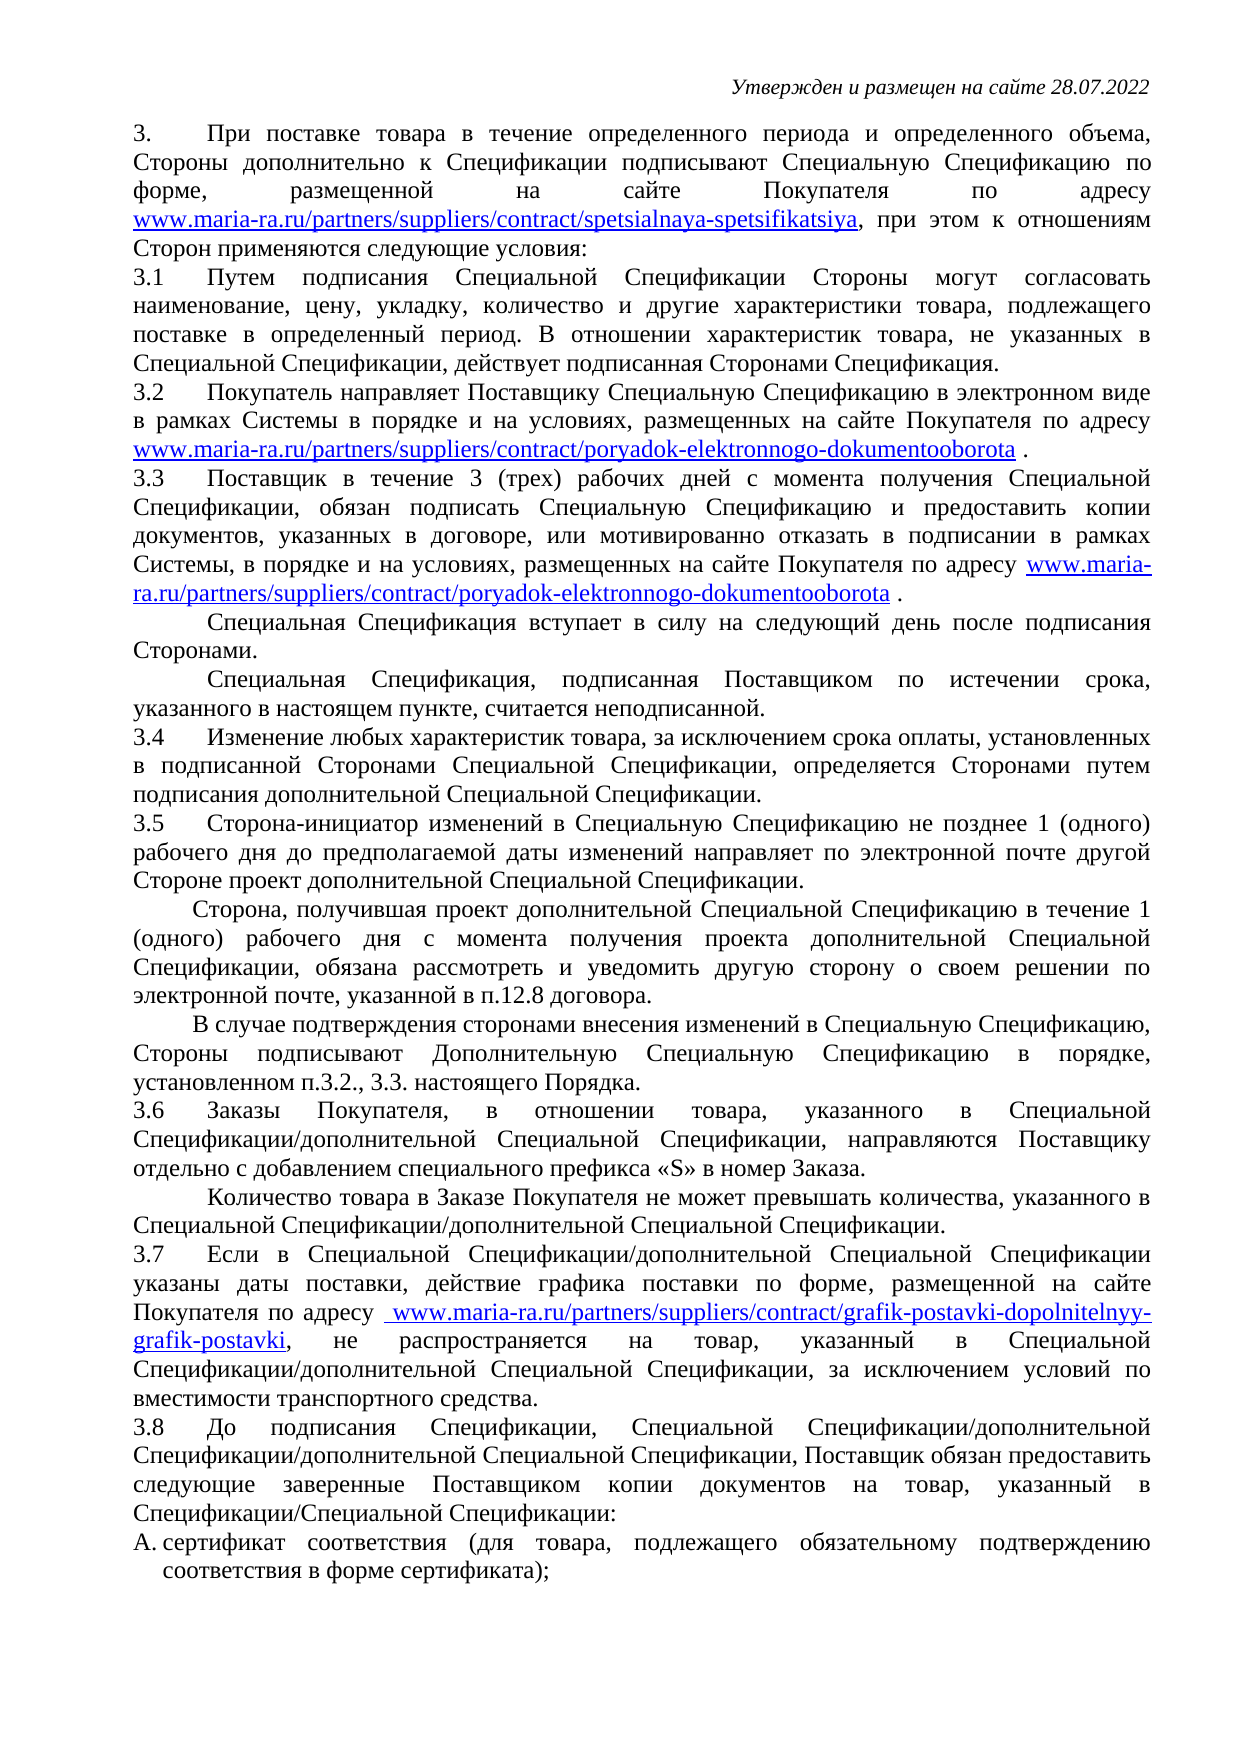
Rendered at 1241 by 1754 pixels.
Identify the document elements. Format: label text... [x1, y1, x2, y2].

text Специальная Спецификация вступает в силу на следующий день после подписания Сторонами. [133, 607, 1152, 664]
list Изменение любых характеристик товара, за исключением срока оплаты, установленных в подписанной Сторонами Специальной Спецификации, определяется Сторонами путем подписания дополнительной Специальной Спецификации. [133, 722, 1152, 808]
text Количество товара в Заказе Покупателя не может превышать количества, указанного в Специальной Спецификации/дополнительной Специальной Спецификации. [133, 1182, 1152, 1239]
text В случае подтверждения сторонами внесения изменений в Специальную Спецификацию, Стороны подписывают Дополнительную Специальную Спецификацию в порядке, установленном п.3.2., 3.3. настоящего Порядка. [133, 1009, 1152, 1096]
list Поставщик в течение 3 (трех) рабочих дней с момента получения Специальной Спецификации, обязан подписать Специальную Спецификацию и предоставить копии документов, указанных в договоре, или мотивированно отказать в подписании в рамках Системы, в порядке и на условиях, размещенных на сайте Покупателя по адресу www.maria-ra.ru/partners/suppliers/contract/poryadok-elektronnogo-dokumentooborota . [133, 463, 1152, 607]
list сертификат соответствия (для товара, подлежащего обязательному подтверждению соответствия в форме сертификата); [133, 1527, 1152, 1584]
text Специальная Спецификация, подписанная Поставщиком по истечении срока, указанного в настоящем пункте, считается неподписанной. [133, 664, 1152, 722]
text Сторона, получившая проект дополнительной Специальной Спецификацию в течение 1 (одного) рабочего дня с момента получения проекта дополнительной Специальной Спецификации, обязана рассмотреть и уведомить другую сторону о своем решении по электронной почте, указанной в п.12.8 договора. [133, 894, 1152, 1009]
list Сторона-инициатор изменений в Специальную Спецификацию не позднее 1 (одного) рабочего дня до предполагаемой даты изменений направляет по электронной почте другой Стороне проект дополнительной Специальной Спецификации. [133, 808, 1152, 894]
list До подписания Спецификации, Специальной Спецификации/дополнительной Спецификации/дополнительной Специальной Спецификации, Поставщик обязан предоставить следующие заверенные Поставщиком копии документов на товар, указанный в Спецификации/Специальной Спецификации: [133, 1412, 1152, 1527]
list При поставке товара в течение определенного периода и определенного объема, Стороны дополнительно к Спецификации подписывают Специальную Спецификацию по форме, размещенной на сайте Покупателя по адресу www.maria-ra.ru/partners/suppliers/contract/spetsialnaya-spetsifikatsiya, при этом к отношениям Сторон применяются следующие условия: [133, 118, 1152, 262]
list Путем подписания Специальной Спецификации Стороны могут согласовать наименование, цену, укладку, количество и другие характеристики товара, подлежащего поставке в определенный период. В отношении характеристик товара, не указанных в Специальной Спецификации, действует подписанная Сторонами Спецификация. [133, 262, 1152, 377]
list Покупатель направляет Поставщику Специальную Спецификацию в электронном виде в рамках Системы в порядке и на условиях, размещенных на сайте Покупателя по адресу www.maria-ra.ru/partners/suppliers/contract/poryadok-elektronnogo-dokumentooborota . [133, 377, 1152, 463]
list Заказы Покупателя, в отношении товара, указанного в Специальной Спецификации/дополнительной Специальной Спецификации, направляются Поставщику отдельно с добавлением специального префикса «S» в номер Заказа. [133, 1096, 1152, 1182]
list Если в Специальной Спецификации/дополнительной Специальной Спецификации указаны даты поставки, действие графика поставки по форме, размещенной на сайте Покупателя по адресу www.maria-ra.ru/partners/suppliers/contract/grafik-postavki-dopolnitelnyy-grafik-postavki, не распространяется на товар, указанный в Специальной Спецификации/дополнительной Специальной Спецификации, за исключением условий по вместимости транспортного средства. [133, 1239, 1152, 1412]
